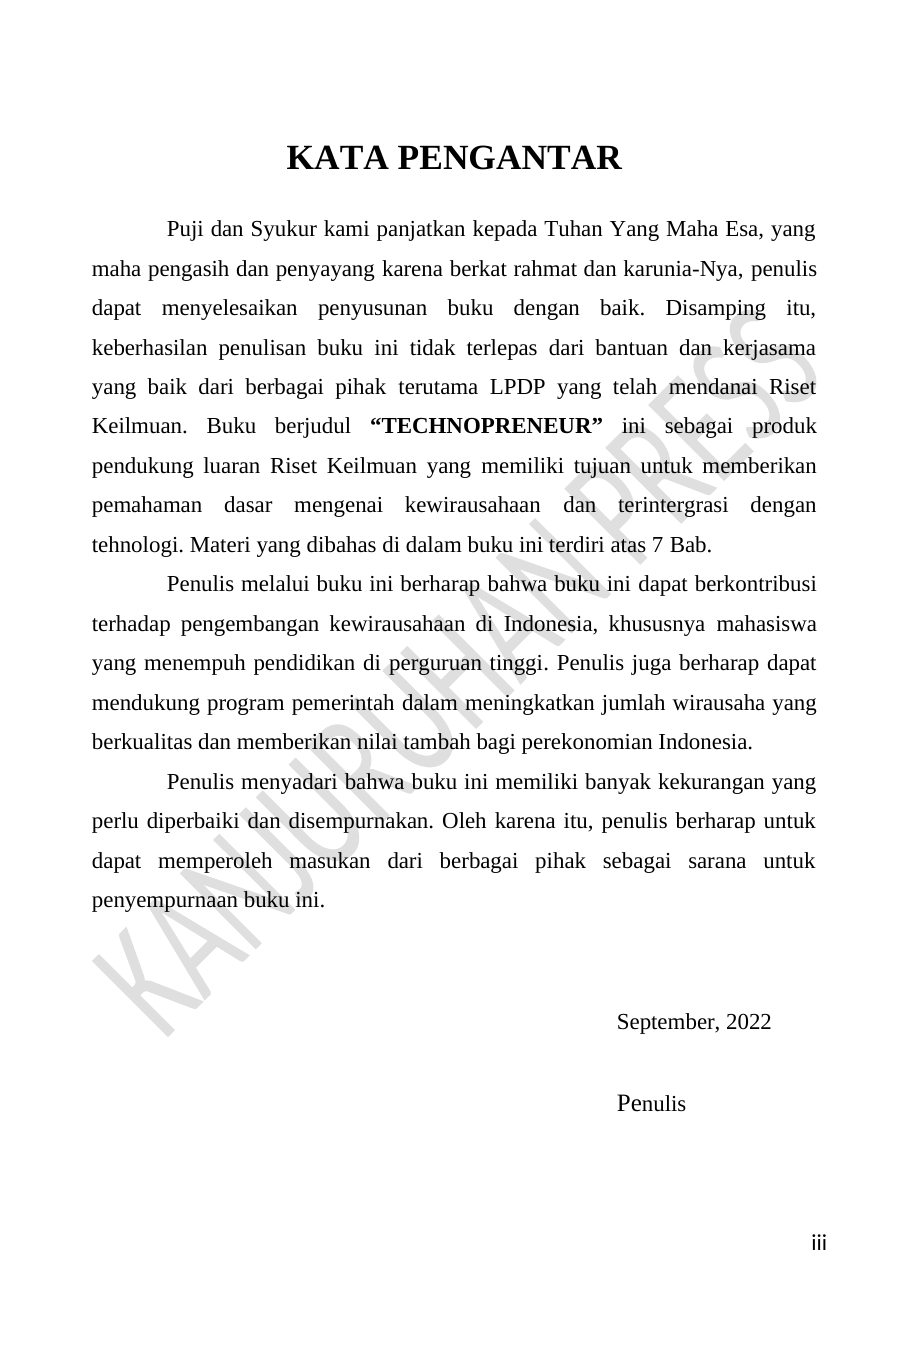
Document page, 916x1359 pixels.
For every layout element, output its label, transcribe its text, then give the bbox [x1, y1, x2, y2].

text Penulis menyadari bahwa buku ini memiliki banyak kekurangan yang perlu diperbaiki dan disempurnakan. Oleh karena itu, penulis berharap untuk dapat memperoleh masukan dari berbagai pihak sebagai sarana untuk penyempurnaan buku ini. [92, 768, 817, 913]
subtitle KATA PENGANTAR [92, 137, 817, 177]
text Penulis melalui buku ini berharap bahwa buku ini dapat berkontribusi terhadap pengembangan kewirausahaan di Indonesia, khususnya mahasiswa yang menempuh pendidikan di perguruan tinggi. Penulis juga berharap dapat mendukung program pemerintah dalam meningkatkan jumlah wirausaha yang berkualitas dan memberikan nilai tambah bagi perekonomian Indonesia. [92, 570, 817, 755]
text Penulis [542, 1088, 817, 1117]
text September, 2022 [542, 1008, 817, 1035]
text Puji dan Syukur kami panjatkan kepada Tuhan Yang Maha Esa, yang maha pengasih dan penyayang karena berkat rahmat dan karunia-Nya, penulis dapat menyelesaikan penyusunan buku dengan baik. Disamping itu, keberhasilan penulisan buku ini tidak terlepas dari bantuan dan kerjasama yang baik dari berbagai pihak terutama LPDP yang telah mendanai Riset Keilmuan. Buku berjudul “TECHNOPRENEUR” ini sebagai produk pendukung luaran Riset Keilmuan yang memiliki tujuan untuk memberikan pemahaman dasar mengenai kewirausahaan dan terintergrasi dengan tehnologi. Materi yang dibahas di dalam buku ini terdiri atas 7 Bab. [92, 215, 817, 557]
